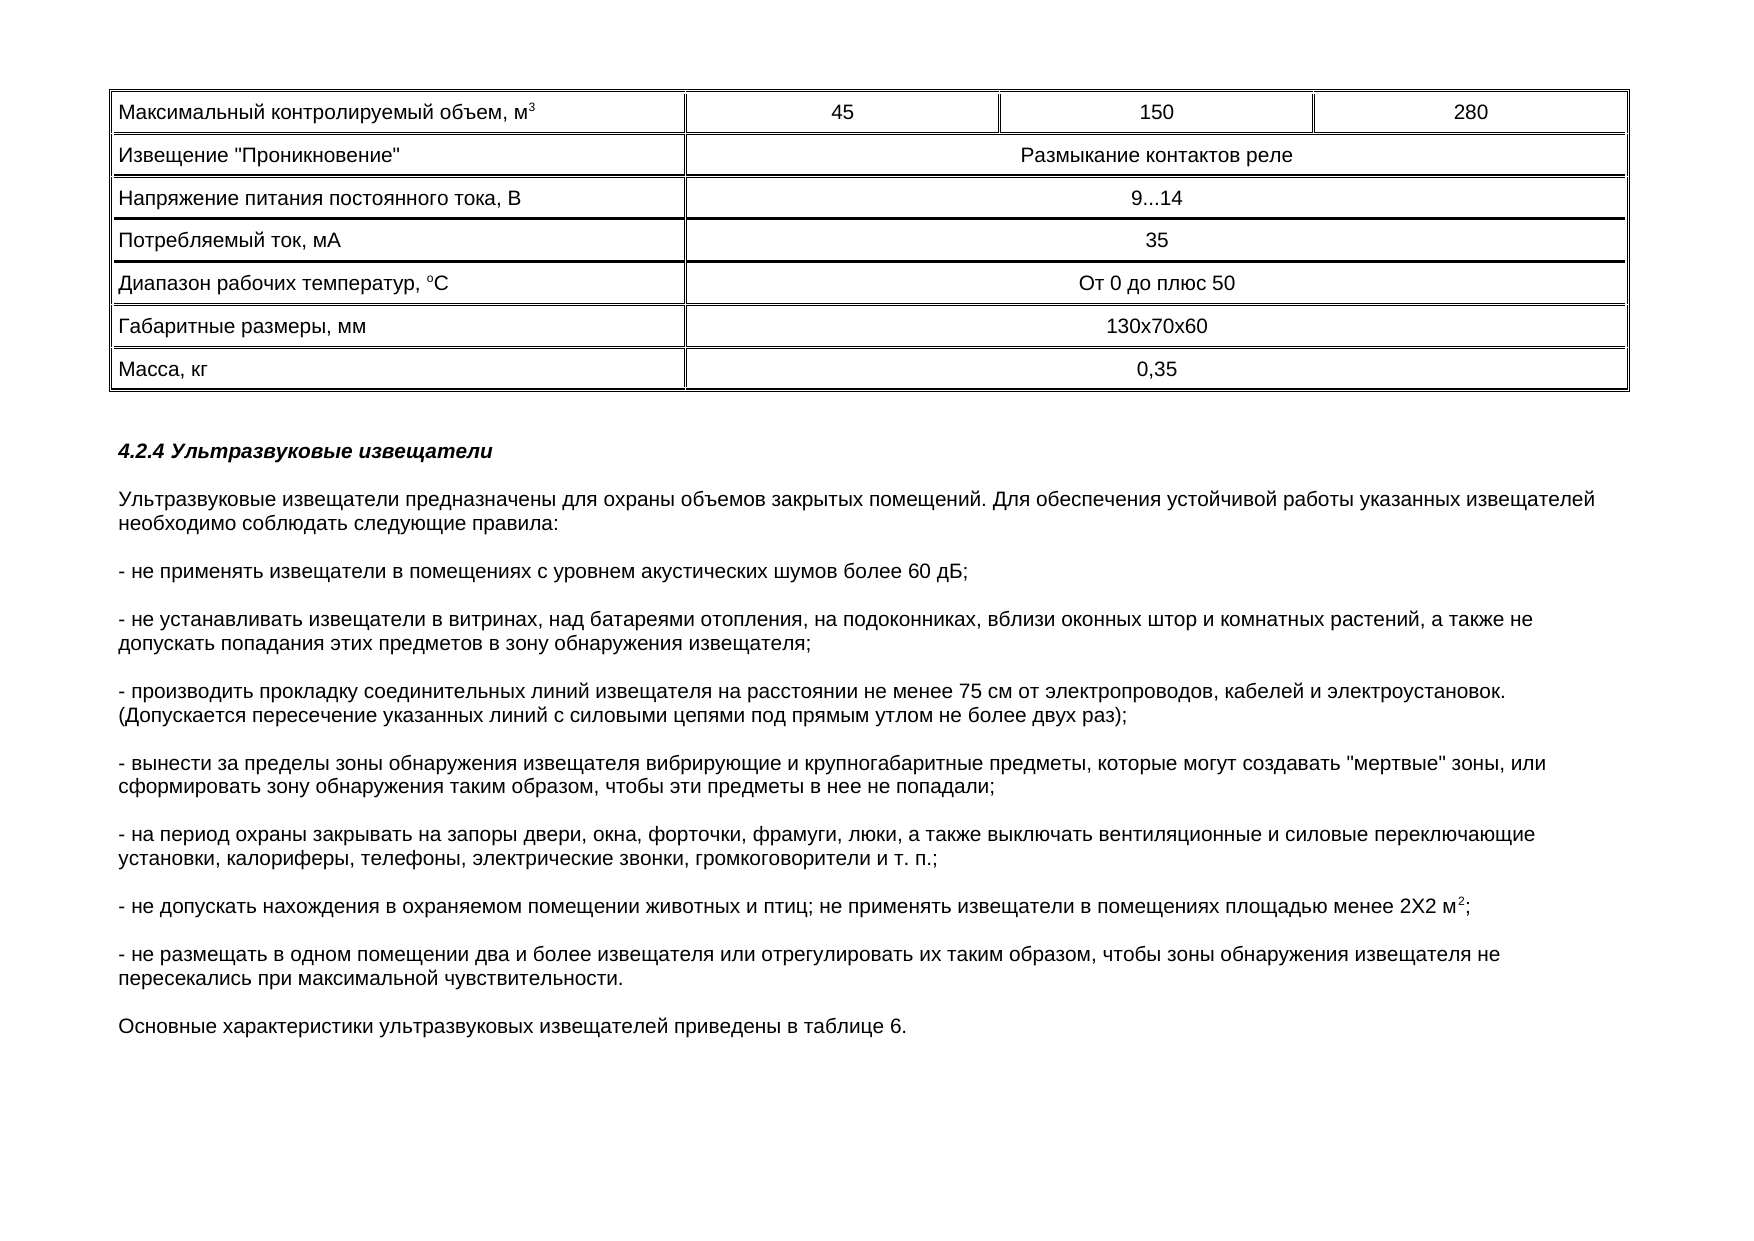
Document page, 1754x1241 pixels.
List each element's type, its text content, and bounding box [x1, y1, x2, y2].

table_cell Диапазон рабочих температур, оС [112, 260, 684, 303]
table_cell 35 [687, 217, 1627, 260]
table_cell 130х70х60 [686, 303, 1628, 346]
table_cell Напряжение питания постоянного тока, В [112, 174, 684, 217]
table_cell Потребляемый ток, мА [112, 217, 684, 260]
table_cell 45 [686, 92, 999, 131]
table_cell Габаритные размеры, мм [110, 303, 686, 346]
table_cell Размыкание контактов реле [687, 131, 1627, 174]
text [118, 415, 1636, 1038]
table_cell Извещение "Проникновение" [112, 131, 684, 174]
table_cell От 0 до плюс 50 [687, 260, 1627, 303]
table_cell 280 [1314, 92, 1627, 131]
table_cell 0,35 [686, 346, 1628, 388]
table_cell Масса, кг [110, 346, 686, 388]
table_cell 9...14 [687, 174, 1627, 217]
table_cell Максимальный контролируемый объем, м3 [112, 92, 686, 131]
table_cell 150 [1000, 92, 1314, 131]
